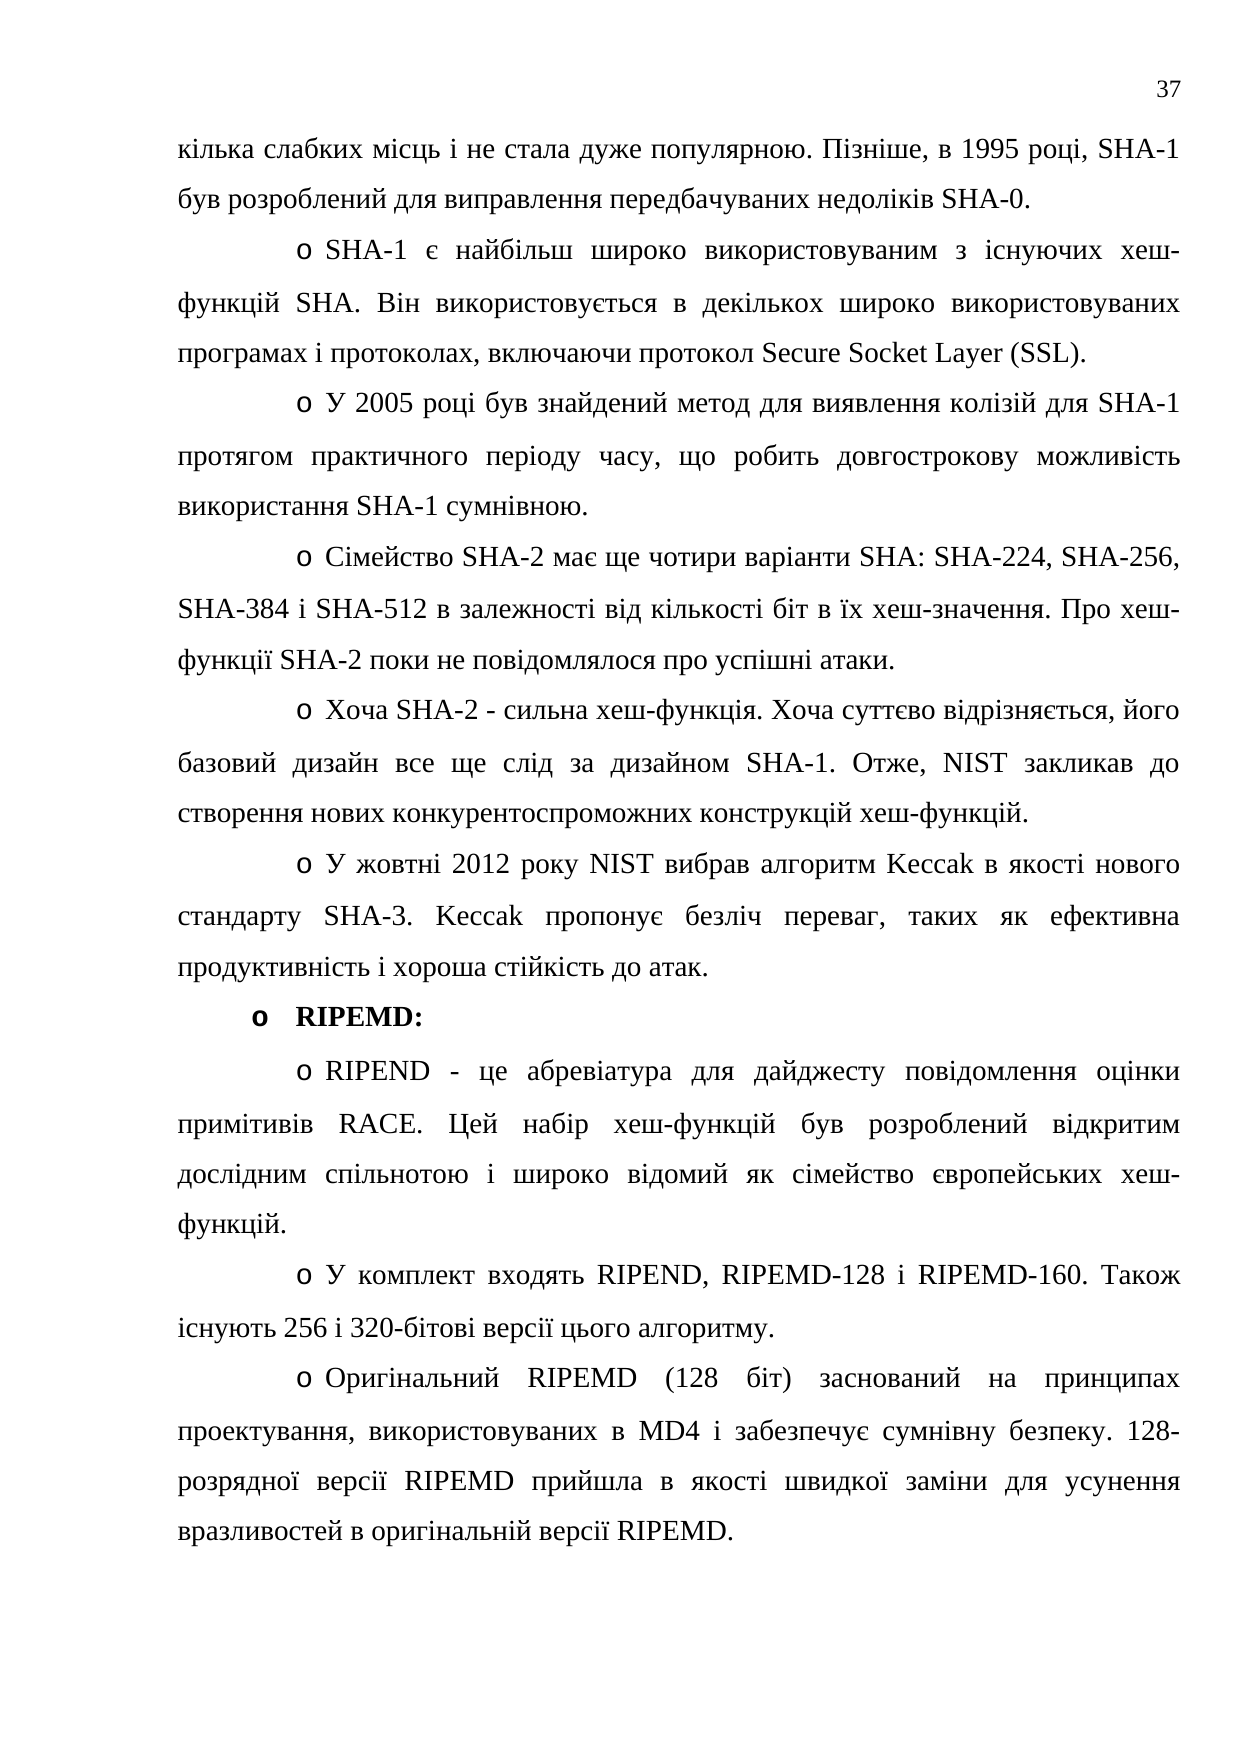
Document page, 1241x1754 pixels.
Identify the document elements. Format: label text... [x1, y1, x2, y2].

list Оригінальний RIPEMD (128 біт) заснований на принципах проектування, використовуваних в MD4 і забезпечує сумнівну безпеку. 128-розрядної версії RIPEMD прийшла в якості швидкої заміни для усунення вразливостей в оригінальній версії RIPEMD. [177, 1360, 1181, 1547]
list У 2005 році був знайдений метод для виявлення колізій для SHA-1 протягом практичного періоду часу, що робить довгострокову можливість використання SHA-1 сумнівною. [177, 385, 1181, 522]
list У жовтні 2012 року NIST вибрав алгоритм Keccak в якості нового стандарту SHA-3. Keccak пропонує безліч переваг, таких як ефективна продуктивність і хороша стійкість до атак. [177, 846, 1181, 982]
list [177, 131, 1181, 215]
list RIPEMD: [251, 999, 1181, 1035]
list Сімейство SHA-2 має ще чотири варіанти SHA: SHA-224, SHA-256, SHA-384 і SHA-512 в залежності від кількості біт в їх хеш-значення. Про хеш-функції SHA-2 поки не повідомлялося про успішні атаки. [177, 539, 1181, 676]
list У комплект входять RIPEND, RIPEMD-128 і RIPEMD-160. Також існують 256 і 320-бітові версії цього алгоритму. [177, 1257, 1181, 1343]
list SHA-1 є найбільш широко використовуваним з існуючих хеш-функцій SHA. Він використовується в декількох широко використовуваних програмах і протоколах, включаючи протокол Secure Socket Layer (SSL). [177, 232, 1181, 369]
list RIPEND - це абревіатура для дайджесту повідомлення оцінки примітивів RACE. Цей набір хеш-функцій був розроблений відкритим дослідним спільнотою і широко відомий як сімейство європейських хеш-функцій. [177, 1053, 1181, 1240]
list Хоча SHA-2 - сильна хеш-функція. Хоча суттєво відрізняється, його базовий дизайн все ще слід за дизайном SHA-1. Отже, NIST закликав до створення нових конкурентоспроможних конструкцій хеш-функцій. [177, 692, 1181, 829]
